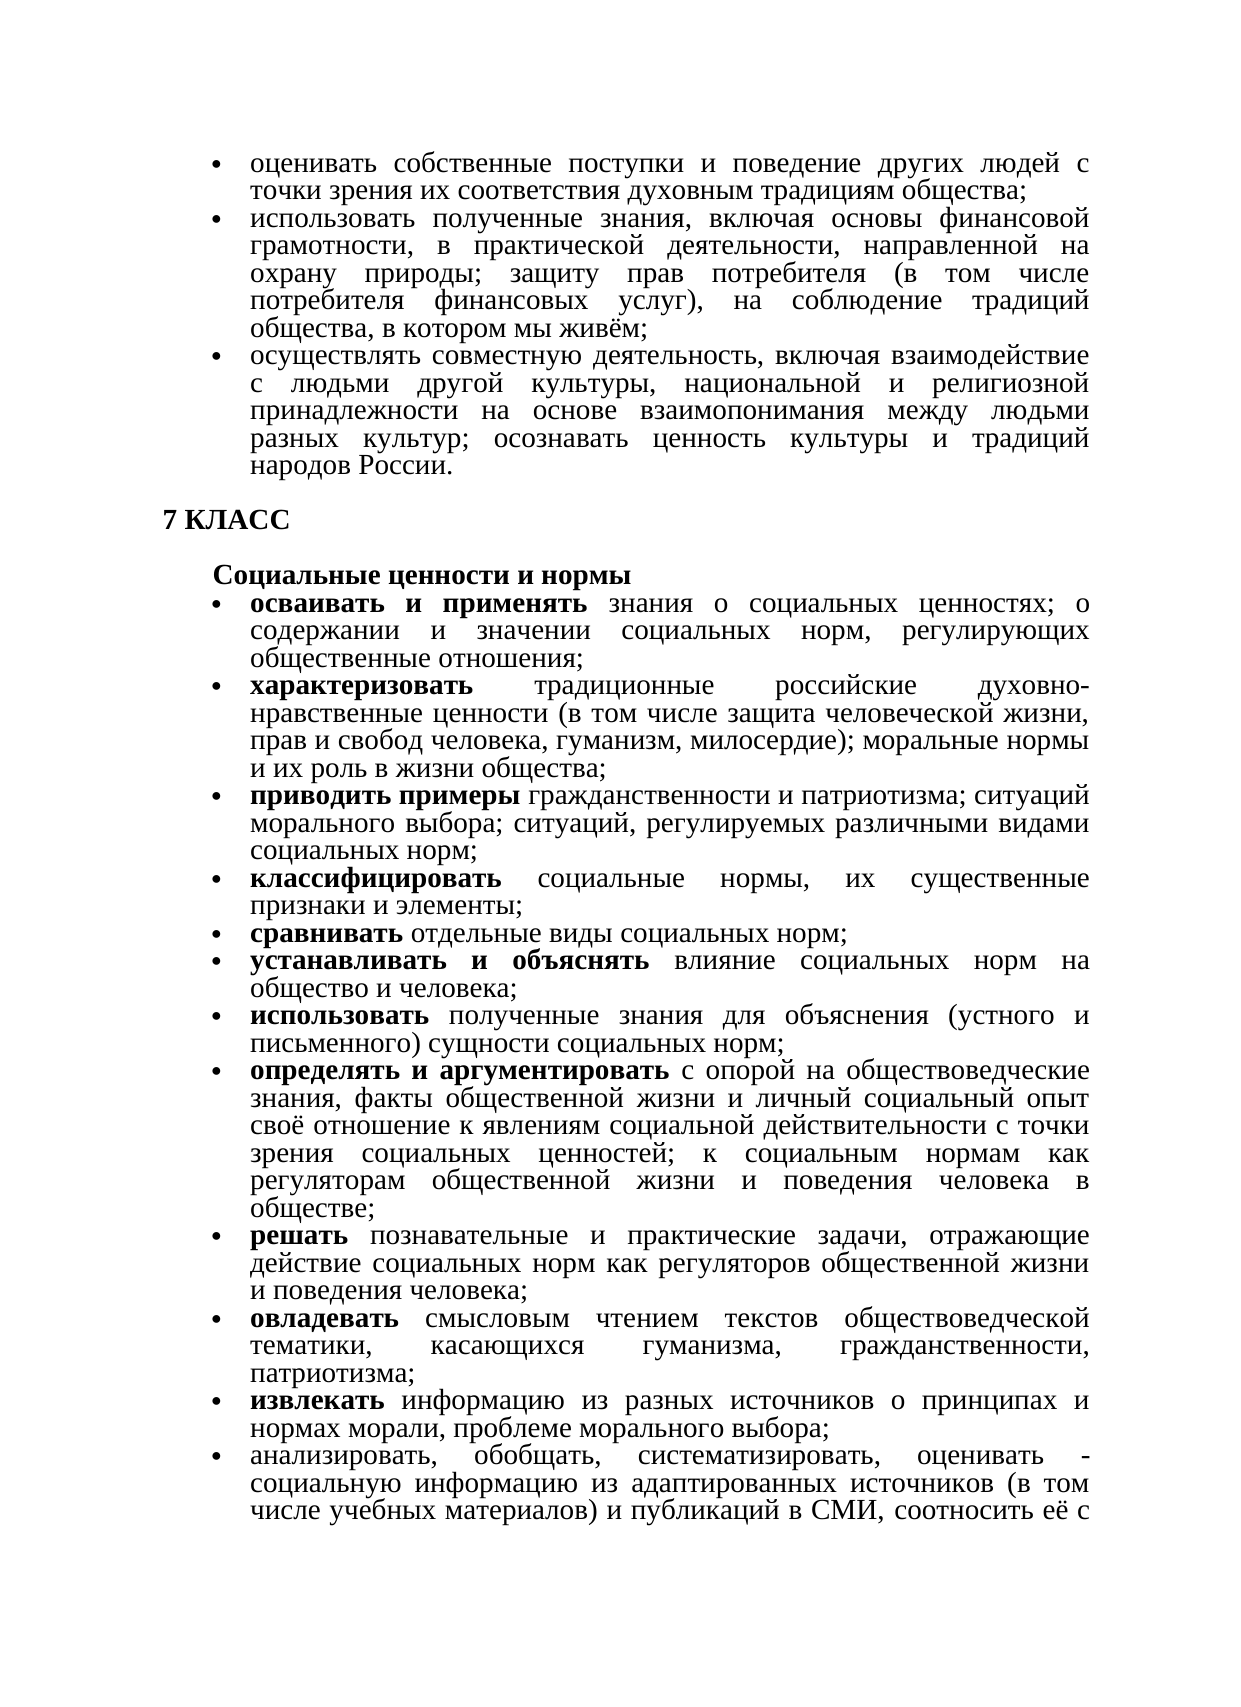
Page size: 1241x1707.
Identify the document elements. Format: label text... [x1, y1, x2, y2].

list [212, 1442, 1090, 1525]
list устанавливать и объяснять влияние социальных норм на общество и человека; [212, 947, 1090, 1002]
list овладевать смысловым чтением текстов обществоведческой тематики, касающихся гуманизма, гражданственности, патриотизма; [212, 1305, 1090, 1387]
list определять и аргументировать с опорой на обществоведческие знания, факты общественной жизни и личный социальный опыт своё отношение к явлениям социальной действительности с точки зрения социальных ценностей; к социальным нормам как регуляторам общественной жизни и поведения человека в обществе; [212, 1057, 1090, 1222]
list осваивать и применять знания о социальных ценностях; о содержании и значении социальных норм, регулирующих общественные отношения; [212, 590, 1090, 672]
text 7 КЛАСС [162, 507, 1090, 535]
list оценивать собственные поступки и поведение других людей с точки зрения их соответствия духовным традициям общества; [212, 150, 1090, 205]
list использовать полученные знания, включая основы финансовой грамотности, в практической деятельности, направленной на охрану природы; защиту прав потребителя (в том числе потребителя финансовых услуг), на соблюдение традиций общества, в котором мы живём; [212, 205, 1090, 342]
list приводить примеры гражданственности и патриотизма; ситуаций морального выбора; ситуаций, регулируемых различными видами социальных норм; [212, 782, 1090, 865]
list осуществлять совместную деятельность, включая взаимодействие с людьми другой культуры, национальной и религиозной принадлежности на основе взаимопонимания между людьми разных культур; осознавать ценность культуры и традиций народов России. [212, 342, 1090, 480]
list извлекать информацию из разных источников о принципах и нормах морали, проблеме морального выбора; [212, 1387, 1090, 1442]
text Социальные ценности и нормы [150, 562, 1090, 590]
list решать познавательные и практические задачи, отражающие действие социальных норм как регуляторов общественной жизни и поведения человека; [212, 1222, 1090, 1305]
list характеризовать традиционные российские духовно-нравственные ценности (в том числе защита человеческой жизни, прав и свобод человека, гуманизм, милосердие); моральные нормы и их роль в жизни общества; [212, 672, 1090, 782]
list классифицировать социальные нормы, их существенные признаки и элементы; [212, 865, 1090, 920]
list использовать полученные знания для объяснения (устного и письменного) сущности социальных норм; [212, 1002, 1090, 1057]
list сравнивать отдельные виды социальных норм; [212, 920, 1090, 947]
